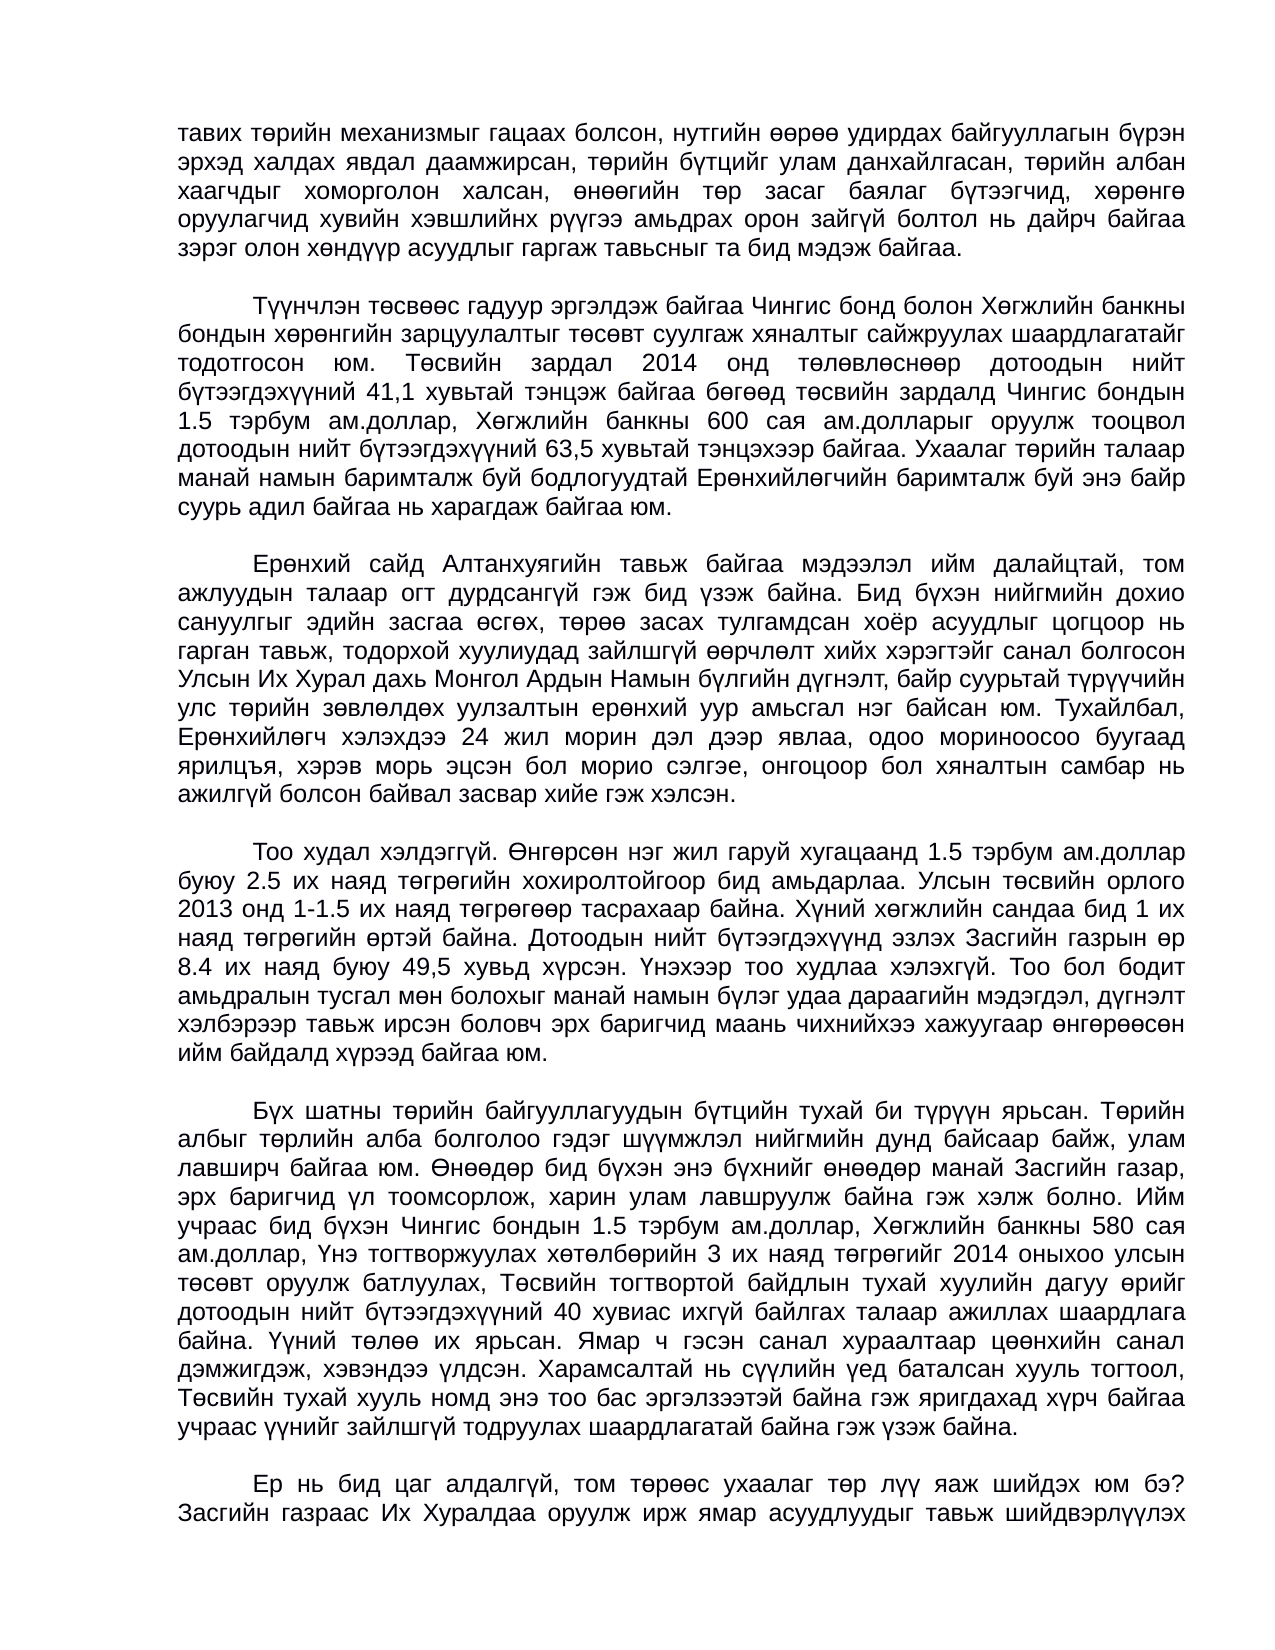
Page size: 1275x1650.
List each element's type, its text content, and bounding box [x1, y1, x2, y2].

text Тоо худал хэлдэггүй. Өнгөрсөн нэг жил гаруй хугацаанд 1.5 тэрбум ам.доллар буюу 2.5 их наяд төгрөгийн хохиролтойгоор бид амьдарлаа. Улсын төсвийн орлого 2013 онд 1-1.5 их наяд төгрөгөөр тасрахаар байна. Хүний хөгжлийн сандаа бид 1 их наяд төгрөгийн өртэй байна. Дотоодын нийт бүтээгдэхүүнд эзлэх Засгийн газрын өр 8.4 их наяд буюу 49,5 хувьд хүрсэн. Үнэхээр тоо худлаа хэлэхгүй. Тоо бол бодит амьдралын тусгал мөн болохыг манай намын бүлэг удаа дараагийн мэдэгдэл, дүгнэлт хэлбэрээр тавьж ирсэн боловч эрх баригчид маань чихнийхээ хажуугаар өнгөрөөсөн ийм байдалд хүрээд байгаа юм. [177, 837, 1186, 1067]
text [177, 118, 1186, 262]
text Түүнчлэн төсвөөс гадуур эргэлдэж байгаа Чингис бонд болон Хөгжлийн банкны бондын хөрөнгийн зарцуулалтыг төсөвт суулгаж хяналтыг сайжруулах шаардлагатайг тодотгосон юм. Төсвийн зардал 2014 онд төлөвлөснөөр дотоодын нийт бүтээгдэхүүний 41,1 хувьтай тэнцэж байгаа бөгөөд төсвийн зардалд Чингис бондын 1.5 тэрбум ам.доллар, Хөгжлийн банкны 600 сая ам.долларыг оруулж тооцвол дотоодын нийт бүтээгдэхүүний 63,5 хувьтай тэнцэхээр байгаа. Ухаалаг төрийн талаар манай намын баримталж буй бодлогуудтай Ерөнхийлөгчийн баримталж буй энэ байр суурь адил байгаа нь харагдаж байгаа юм. [177, 291, 1186, 521]
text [177, 1469, 1186, 1527]
text Бүх шатны төрийн байгууллагуудын бүтцийн тухай би түрүүн ярьсан. Төрийн албыг төрлийн алба болголоо гэдэг шүүмжлэл нийгмийн дунд байсаар байж, улам лавширч байгаа юм. Өнөөдөр бид бүхэн энэ бүхнийг өнөөдөр манай Засгийн газар, эрх баригчид үл тоомсорлож, харин улам лавшруулж байна гэж хэлж болно. Ийм учраас бид бүхэн Чингис бондын 1.5 тэрбум ам.доллар, Хөгжлийн банкны 580 сая ам.доллар, Үнэ тогтворжуулах хөтөлбөрийн 3 их наяд төгрөгийг 2014 оныхоо улсын төсөвт оруулж батлуулах, Төсвийн тогтвортой байдлын тухай хуулийн дагуу өрийг дотоодын нийт бүтээгдэхүүний 40 хувиас ихгүй байлгах талаар ажиллах шаардлага байна. Үүний төлөө их ярьсан. Ямар ч гэсэн санал хураалтаар цөөнхийн санал дэмжигдэж, хэвэндээ үлдсэн. Харамсалтай нь сүүлийн үед баталсан хууль тогтоол, Төсвийн тухай хууль номд энэ тоо бас эргэлзээтэй байна гэж яригдахад хүрч байгаа учраас үүнийг зайлшгүй тодруулах шаардлагатай байна гэж үзэж байна. [177, 1096, 1186, 1441]
text Ерөнхий сайд Алтанхуягийн тавьж байгаа мэдээлэл ийм далайцтай, том ажлуудын талаар огт дурдсангүй гэж бид үзэж байна. Бид бүхэн нийгмийн дохио сануулгыг эдийн засгаа өсгөх, төрөө засах тулгамдсан хоёр асуудлыг цогцоор нь гарган тавьж, тодорхой хуулиудад зайлшгүй өөрчлөлт хийх хэрэгтэйг санал болгосон Улсын Их Хурал дахь Монгол Ардын Намын бүлгийн дүгнэлт, байр суурьтай түрүүчийн улс төрийн зөвлөлдөх уулзалтын ерөнхий уур амьсгал нэг байсан юм. Тухайлбал, Ерөнхийлөгч хэлэхдээ 24 жил морин дэл дээр явлаа, одоо мориноосоо буугаад ярилцъя, хэрэв морь эцсэн бол морио сэлгэе, онгоцоор бол хяналтын самбар нь ажилгүй болсон байвал засвар хийе гэж хэлсэн. [177, 549, 1186, 808]
